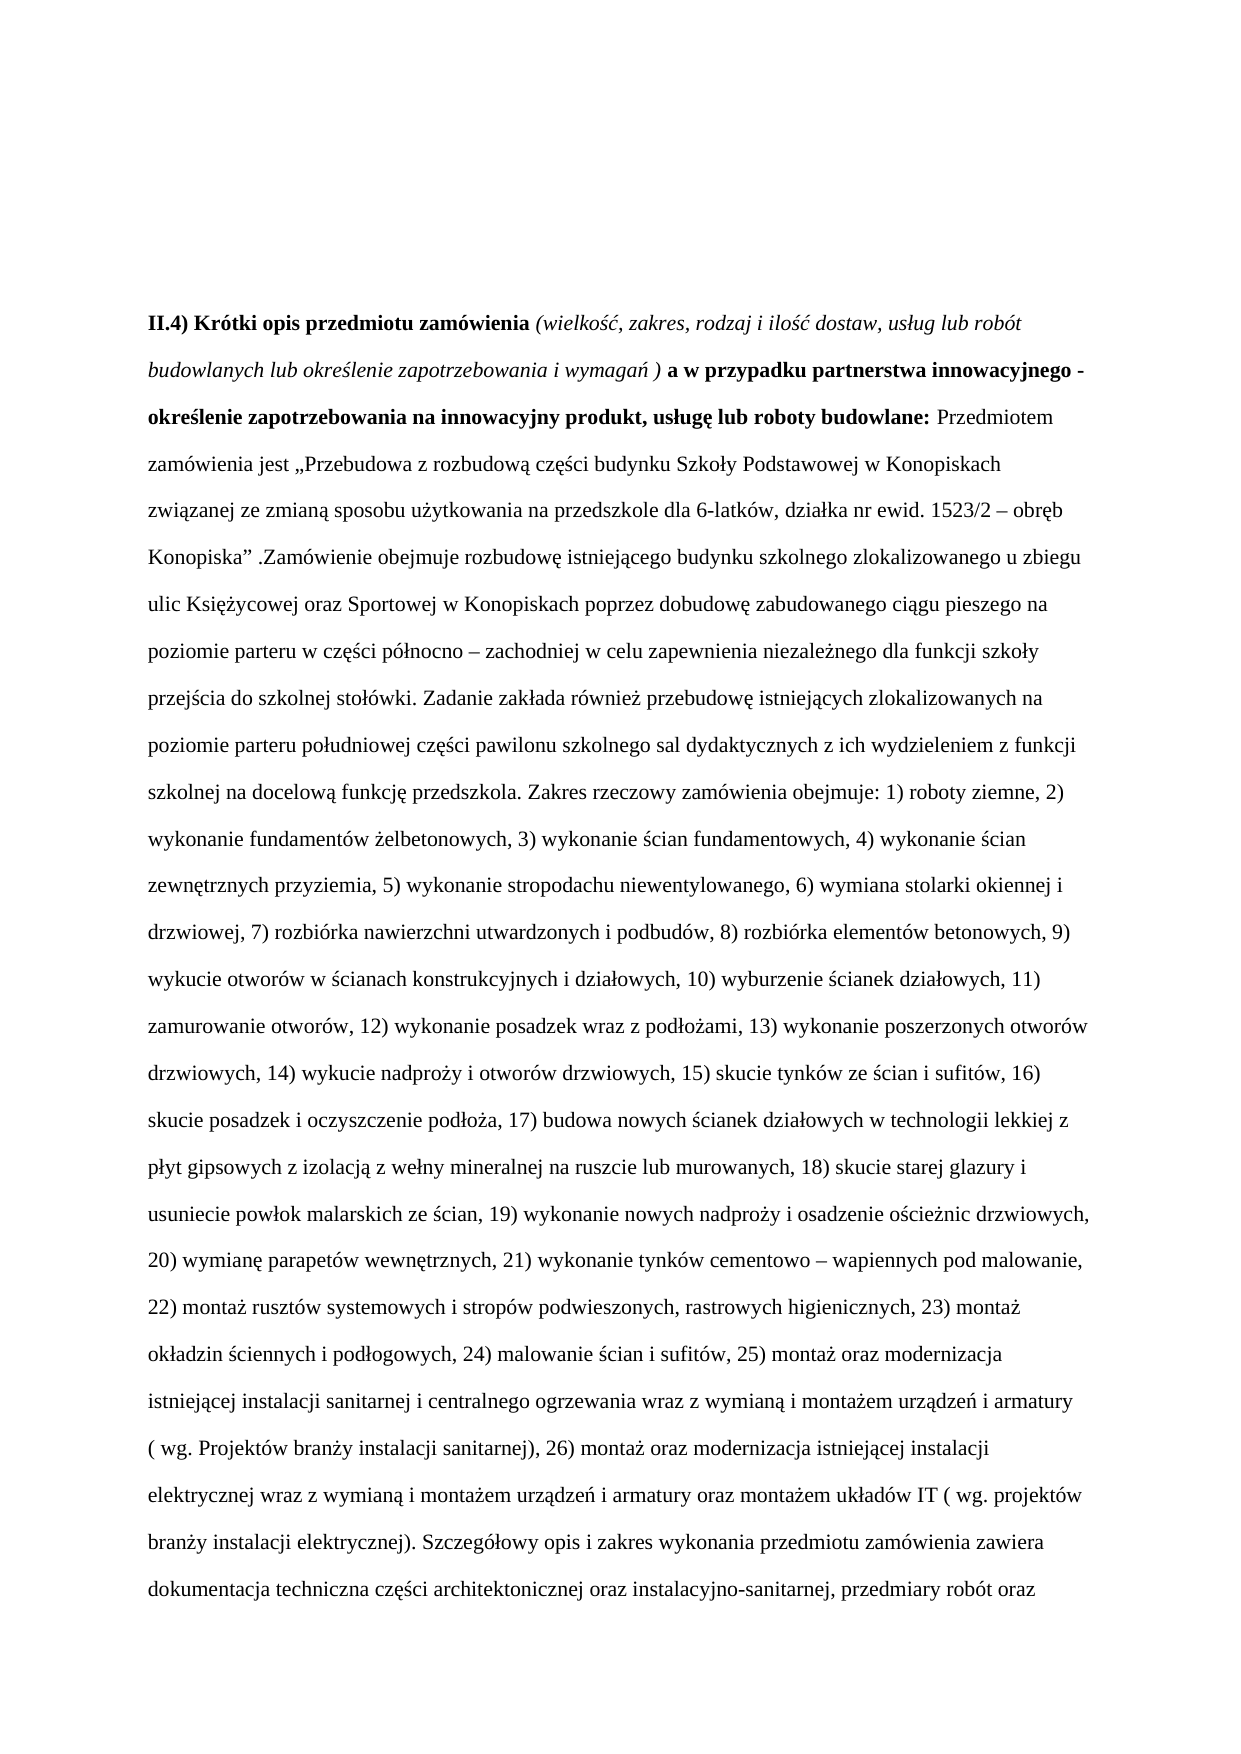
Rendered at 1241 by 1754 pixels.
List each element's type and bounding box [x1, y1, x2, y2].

text [148, 148, 1093, 1601]
